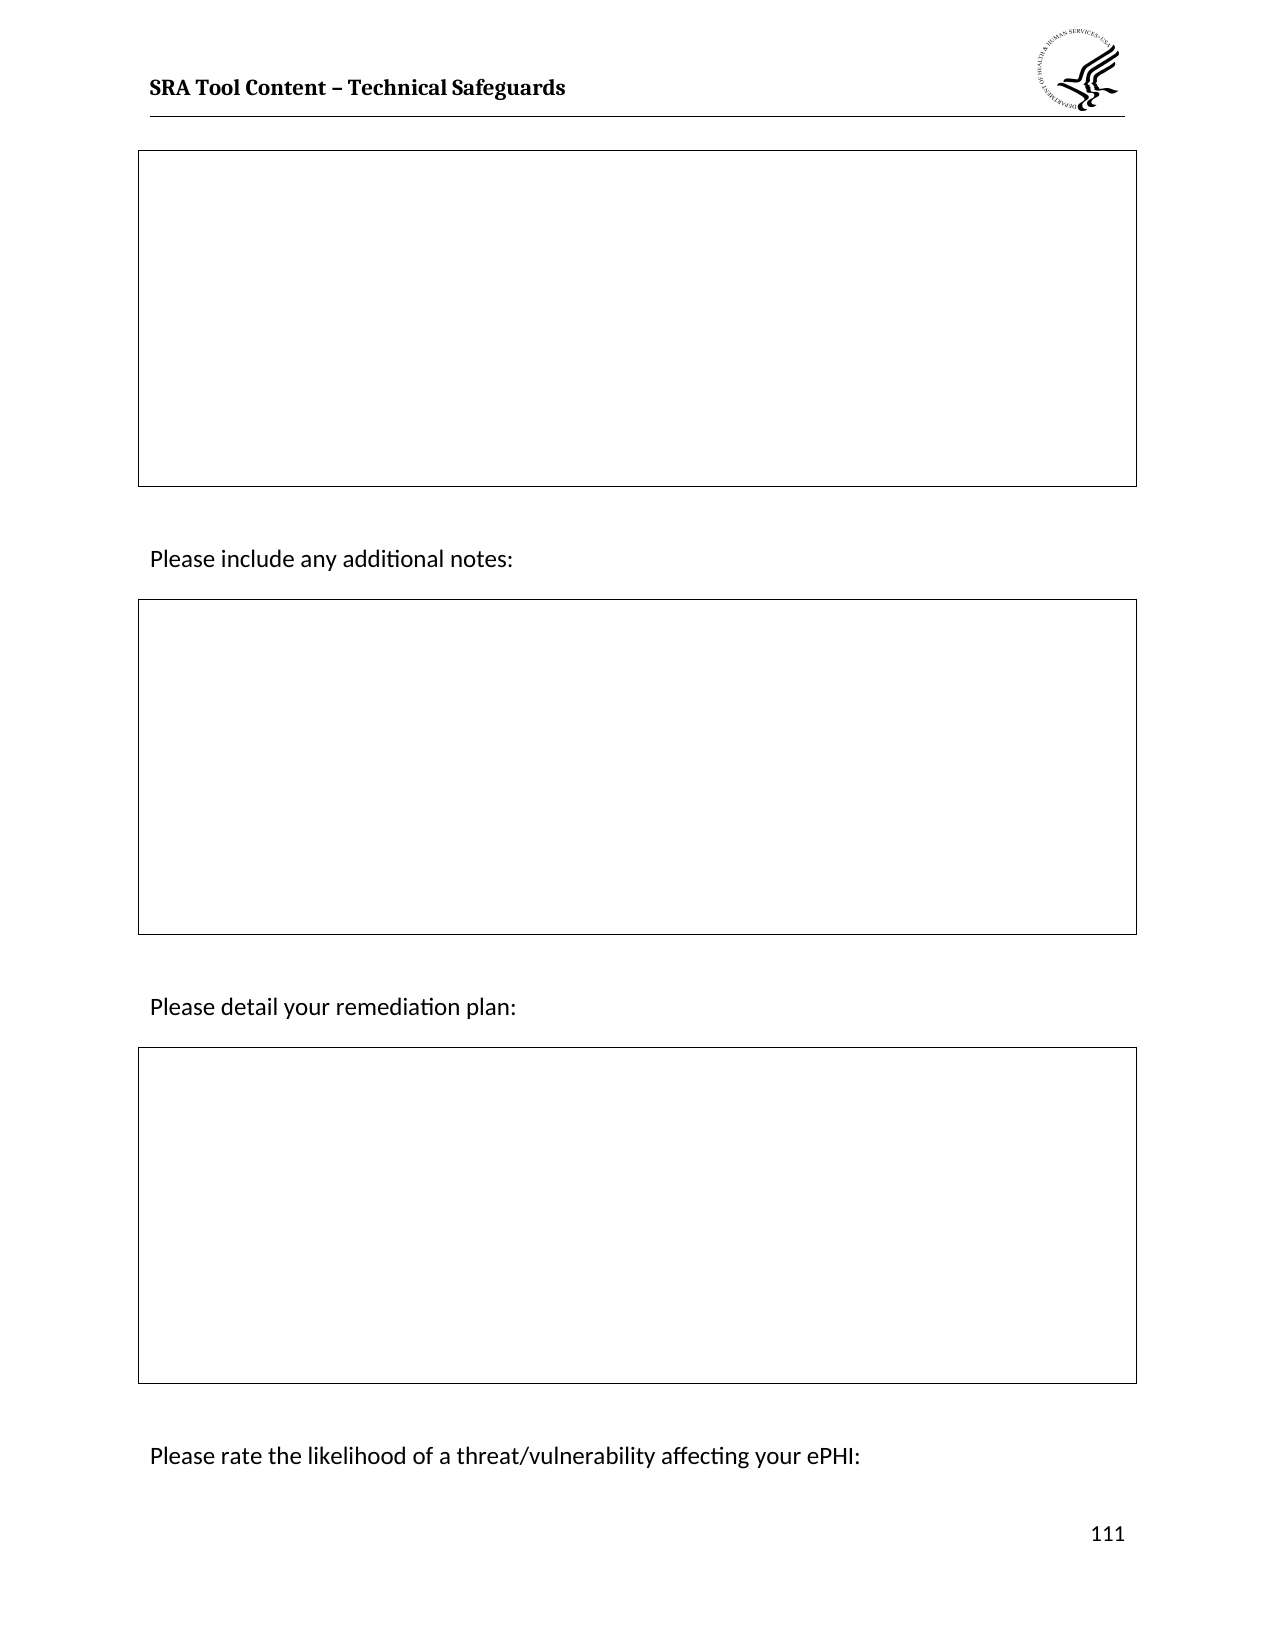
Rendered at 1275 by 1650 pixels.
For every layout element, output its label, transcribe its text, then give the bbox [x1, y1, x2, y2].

table_header [139, 151, 1136, 486]
table_header [139, 1048, 1136, 1383]
text Please detail your remediation plan: [150, 991, 1125, 1022]
table_header [139, 600, 1136, 934]
text Please rate the likelihood of a threat/vulnerability affecting your ePHI: [150, 1440, 1125, 1470]
text Please include any additional notes: [150, 543, 1125, 573]
picture [1037, 29, 1119, 111]
